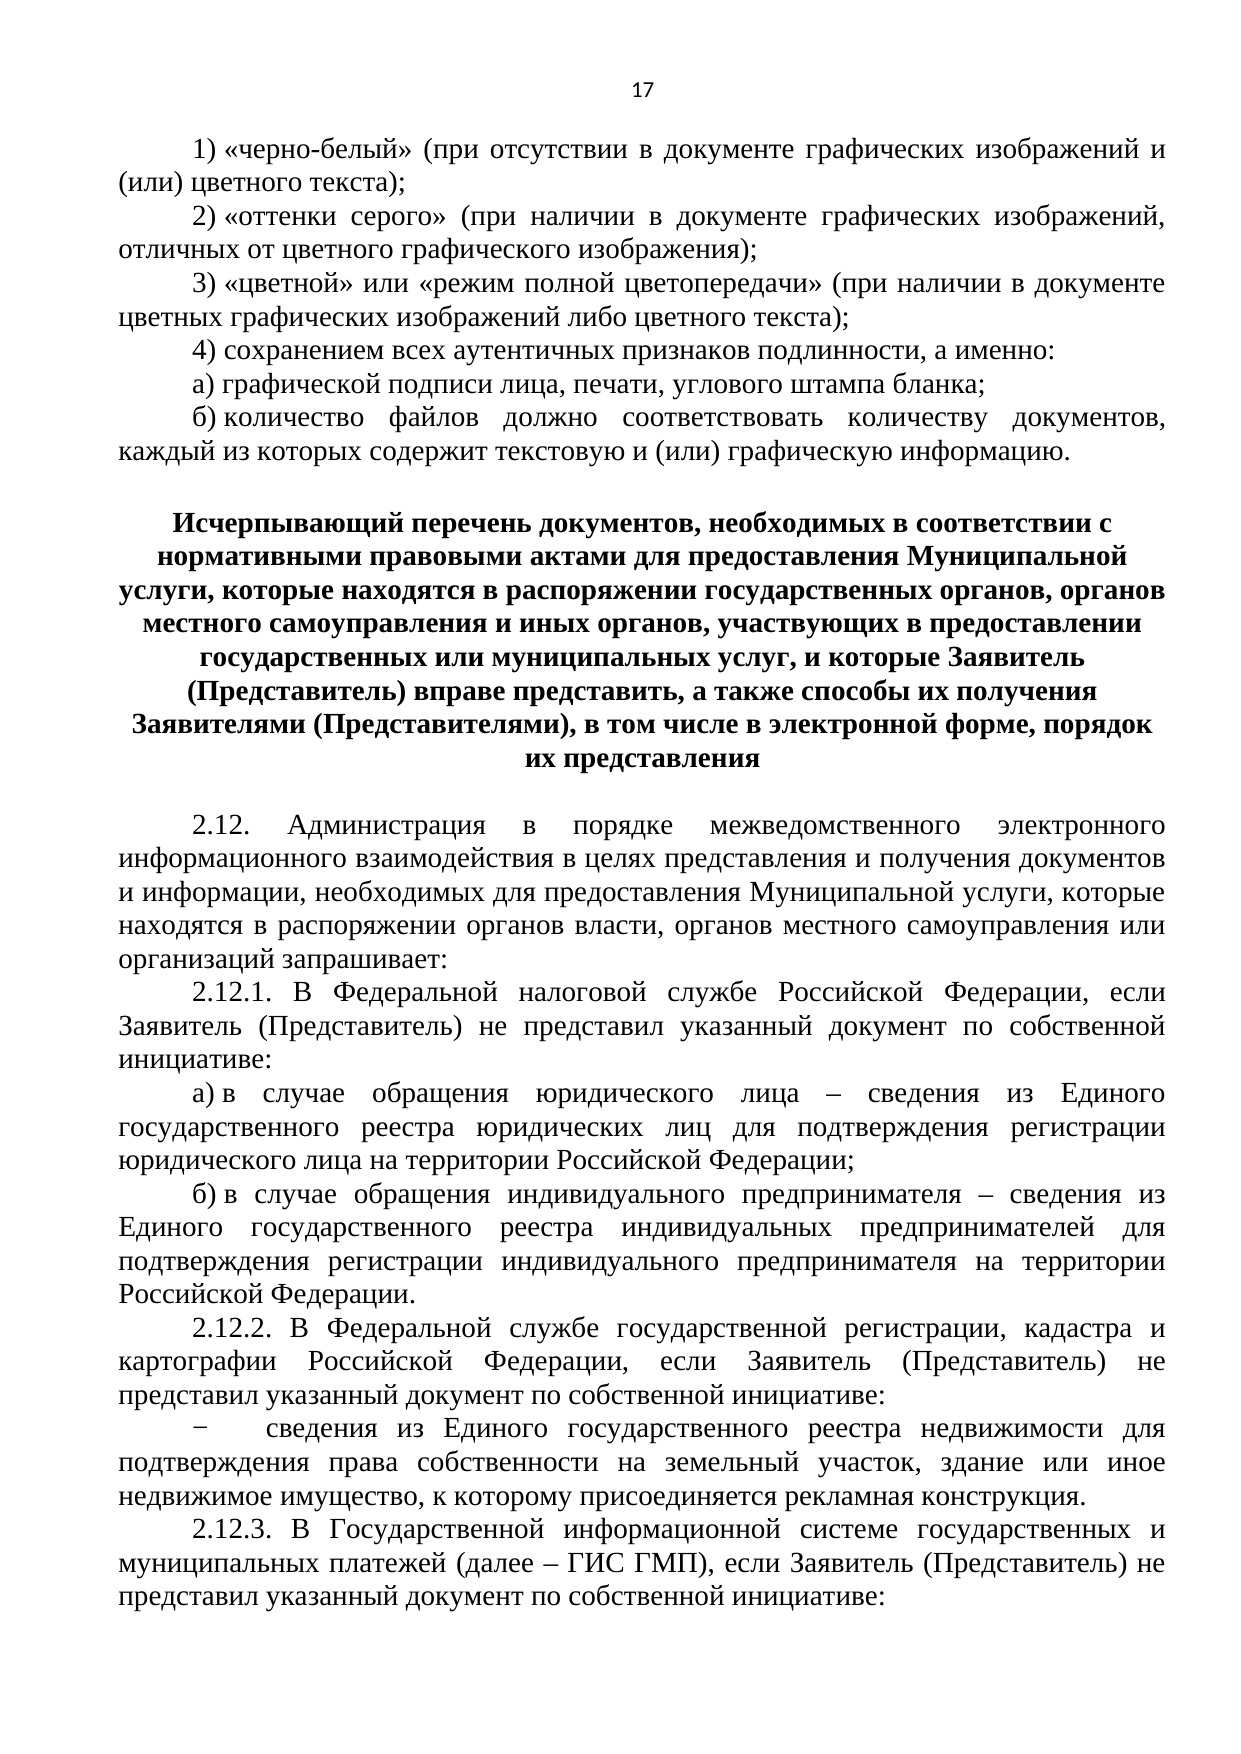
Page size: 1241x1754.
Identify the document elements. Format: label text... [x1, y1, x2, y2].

text 1) «черно-белый» (при отсутствии в документе графических изображений и (или) цветного текста); [118, 131, 1167, 198]
text б) в случае обращения индивидуального предпринимателя – сведения из Единого государственного реестра индивидуальных предпринимателей для подтверждения регистрации индивидуального предпринимателя на территории Российской Федерации. [118, 1176, 1167, 1310]
text 2.12. Администрация в порядке межведомственного электронного информационного взаимодействия в целях представления и получения документов и информации, необходимых для предоставления Муниципальной услуги, которые находятся в распоряжении органов власти, органов местного самоуправления или организаций запрашивает: [118, 807, 1167, 974]
text 4) сохранением всех аутентичных признаков подлинности, а именно: [118, 332, 1167, 366]
text 3) «цветной» или «режим полной цветопередачи» (при наличии в документе цветных графических изображений либо цветного текста); [118, 265, 1167, 332]
text 2.12.3. В Государственной информационной системе государственных и муниципальных платежей (далее – ГИС ГМП), если Заявитель (Представитель) не представил указанный документ по собственной инициативе: [118, 1511, 1167, 1612]
text 2.12.2. В Федеральной службе государственной регистрации, кадастра и картографии Российской Федерации, если Заявитель (Представитель) не представил указанный документ по собственной инициативе: [118, 1310, 1167, 1411]
text б) количество файлов должно соответствовать количеству документов, каждый из которых содержит текстовую и (или) графическую информацию. [118, 399, 1167, 466]
text 2) «оттенки серого» (при наличии в документе графических изображений, отличных от цветного графического изображения); [118, 198, 1167, 265]
text а) графической подписи лица, печати, углового штампа бланка; [118, 366, 1167, 399]
text а) в случае обращения юридического лица – сведения из Единого государственного реестра юридических лиц для подтверждения регистрации юридического лица на территории Российской Федерации; [118, 1075, 1167, 1176]
text − сведения из Единого государственного реестра недвижимости для подтверждения права собственности на земельный участок, здание или иное недвижимое имущество, к которому присоединяется рекламная конструкция. [118, 1411, 1167, 1511]
text 2.12.1. В Федеральной налоговой службе Российской Федерации, если Заявитель (Представитель) не представил указанный документ по собственной инициативе: [118, 974, 1167, 1075]
text Исчерпывающий перечень документов, необходимых в соответствии с нормативными правовыми актами для предоставления Муниципальной услуги, которые находятся в распоряжении государственных органов, органов местного самоуправления и иных органов, участвующих в предоставлении государственных или муниципальных услуг, и которые Заявитель (Представитель) вправе представить, а также способы их получения Заявителями (Представителями), в том числе в электронной форме, порядок их представления [118, 505, 1167, 773]
